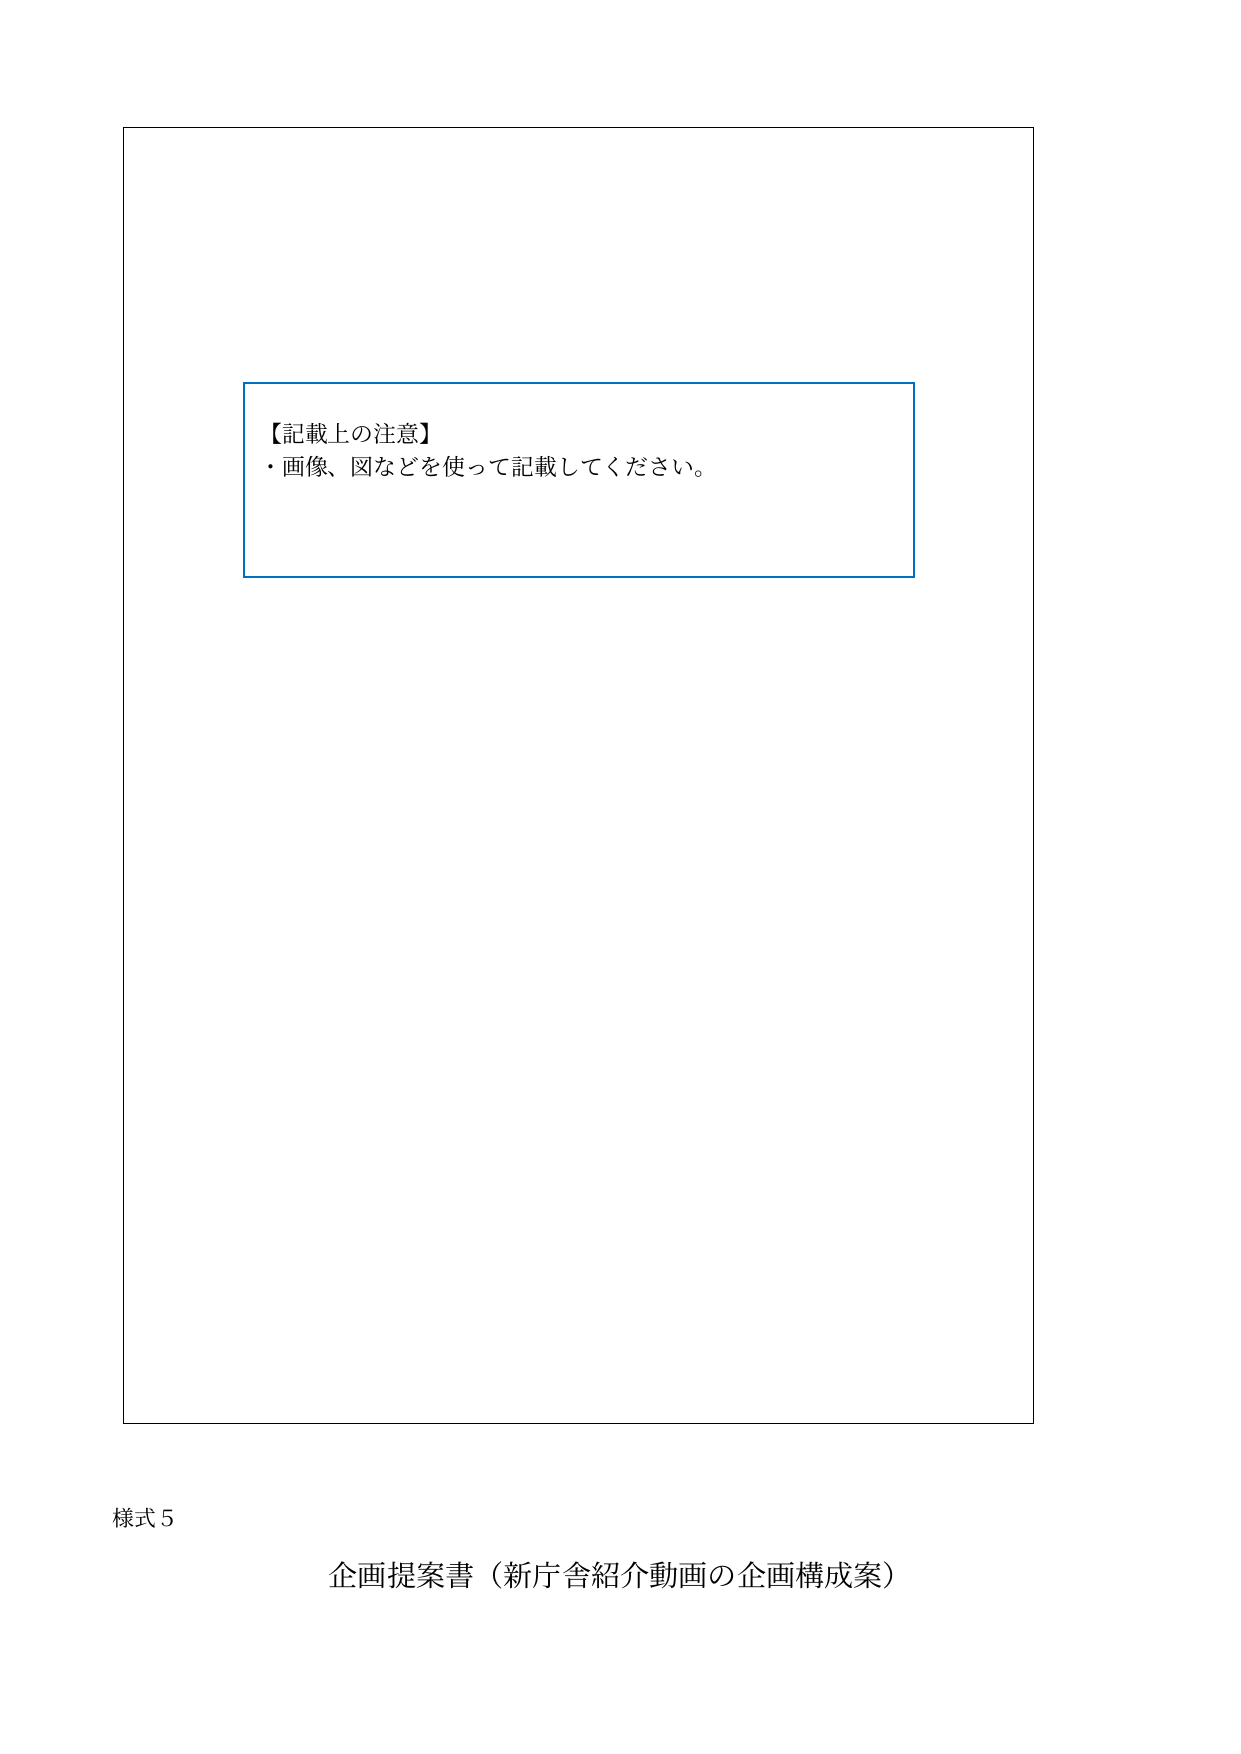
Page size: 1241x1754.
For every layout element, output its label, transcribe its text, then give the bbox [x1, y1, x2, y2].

text 企画提案書（新庁舎紹介動画の企画構成案） [112, 1536, 1128, 1611]
table_header [124, 128, 1033, 1422]
text 様式５ [112, 1498, 1128, 1536]
